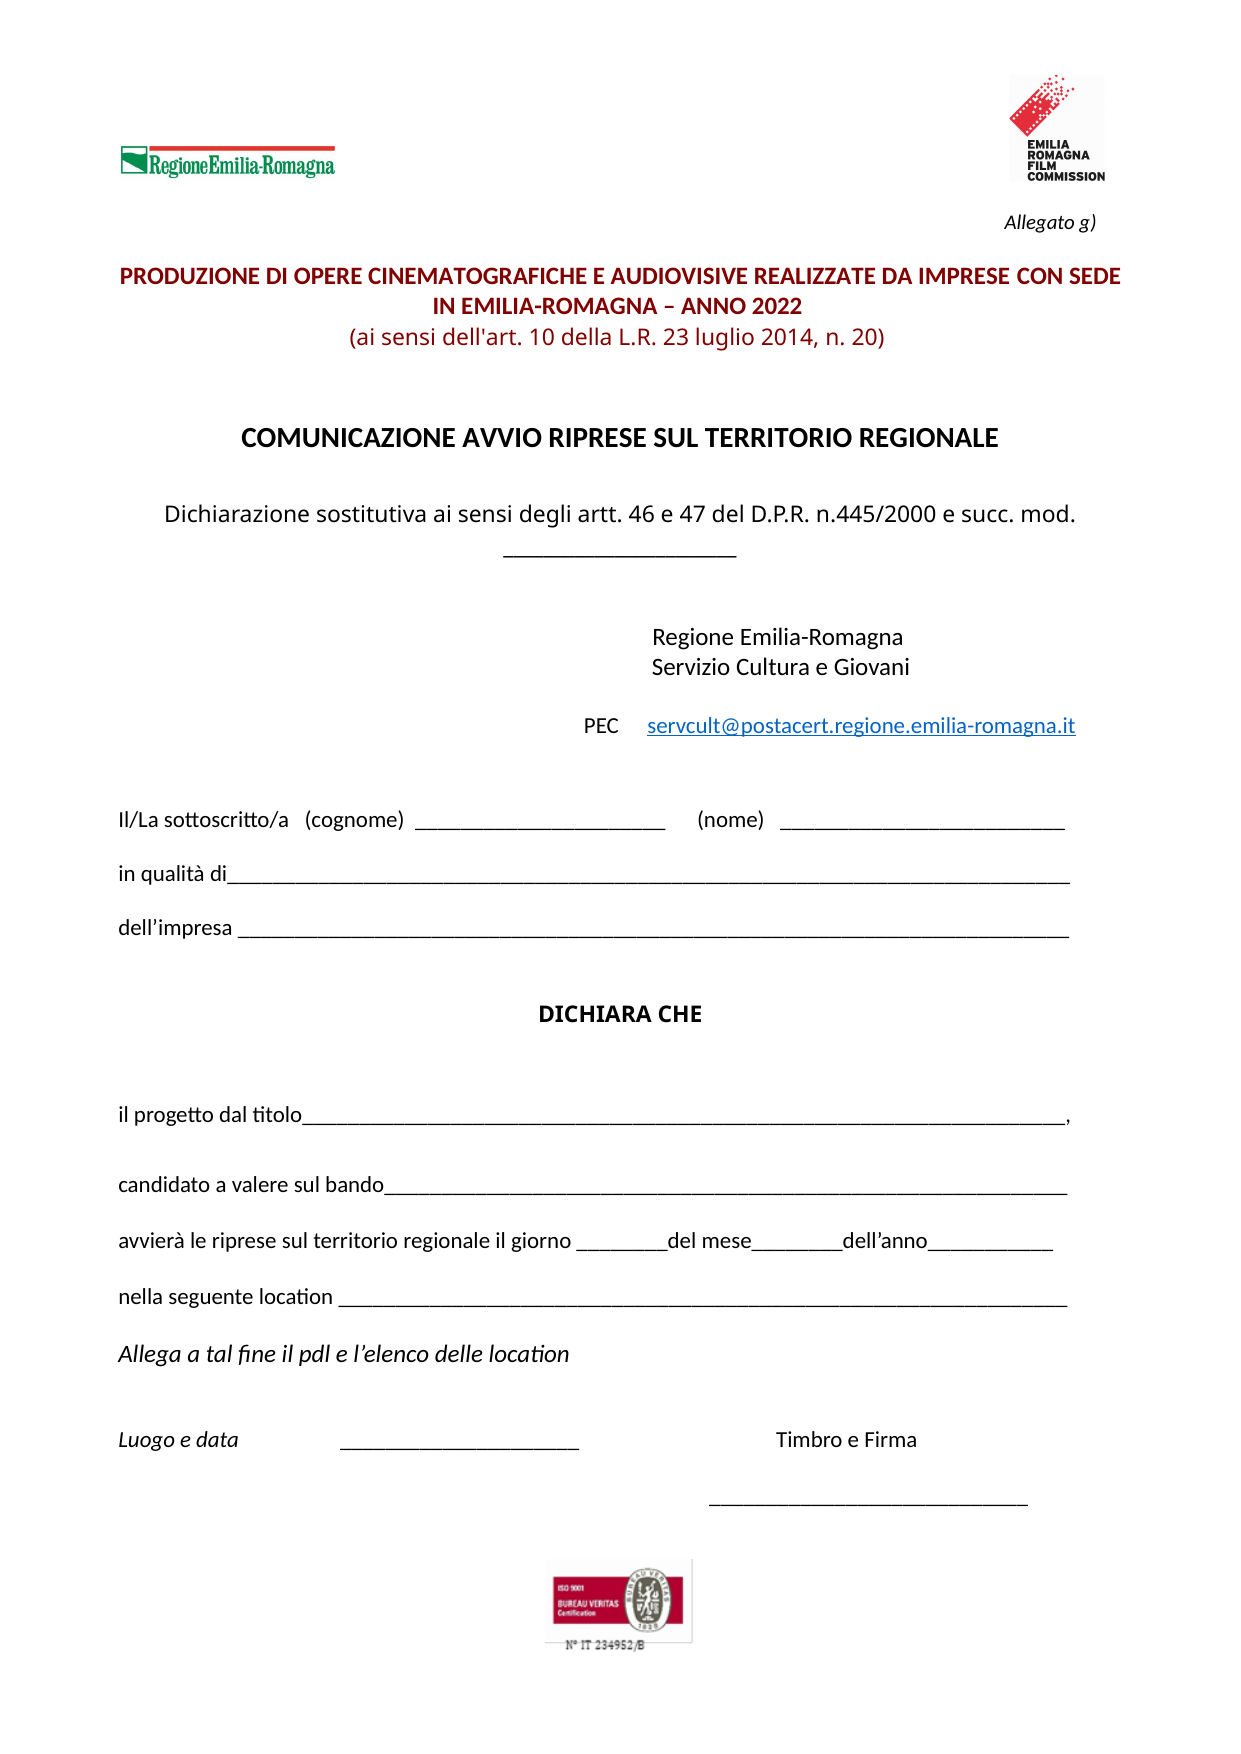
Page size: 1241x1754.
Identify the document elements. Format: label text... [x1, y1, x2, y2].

text Servizio Cultura e Giovani [487, 651, 1122, 682]
text PRODUZIONE DI OPERE CINEMATOGRAFICHE E AUDIOVISIVE REALIZZATE DA IMPRESE CON SEDE IN EMILIA-ROMAGNA – ANNO 2022 [118, 260, 1122, 321]
text il progetto dal titolo___________________________________________________________________, [118, 1100, 1122, 1128]
text Luogo e data _____________________ Timbro e Firma [118, 1425, 1122, 1453]
text candidato a valere sul bando____________________________________________________________ [118, 1170, 1122, 1198]
subtitle COMUNICAZIONE AVVIO RIPRESE SUL TERRITORIO REGIONALE [118, 419, 1122, 455]
picture [1009, 75, 1105, 181]
text avvierà le riprese sul territorio regionale il giorno ________del mese________dell’anno___________ [118, 1226, 1122, 1254]
text Allegato g) [931, 209, 1122, 260]
text Allega a tal fine il pdl e l’elenco delle location [118, 1338, 1122, 1369]
picture [118, 143, 337, 182]
text _______________________ [118, 530, 1122, 561]
text (ai sensi dell'art. 10 della L.R. 23 luglio 2014, n. 20) [118, 321, 1122, 352]
text Regione Emilia-Romagna [561, 621, 1122, 651]
text Il/La sottoscritto/a (cognome) ______________________ (nome) _________________________ [118, 795, 1122, 836]
text dell’impresa _________________________________________________________________________  [118, 902, 1122, 944]
text ____________________________ [118, 1481, 1122, 1509]
text Dichiarazione sostitutiva ai sensi degli artt. 46 e 47 del D.P.R. n.445/2000 e succ. mod. [118, 498, 1122, 530]
text PEC servcult@postacert.regione.emilia-romagna.it [487, 711, 1122, 739]
text nella seguente location ________________________________________________________________ [118, 1282, 1122, 1310]
text in qualità di__________________________________________________________________________ [118, 849, 1122, 890]
picture [545, 1559, 696, 1666]
text DICHIARA CHE [118, 998, 1122, 1029]
